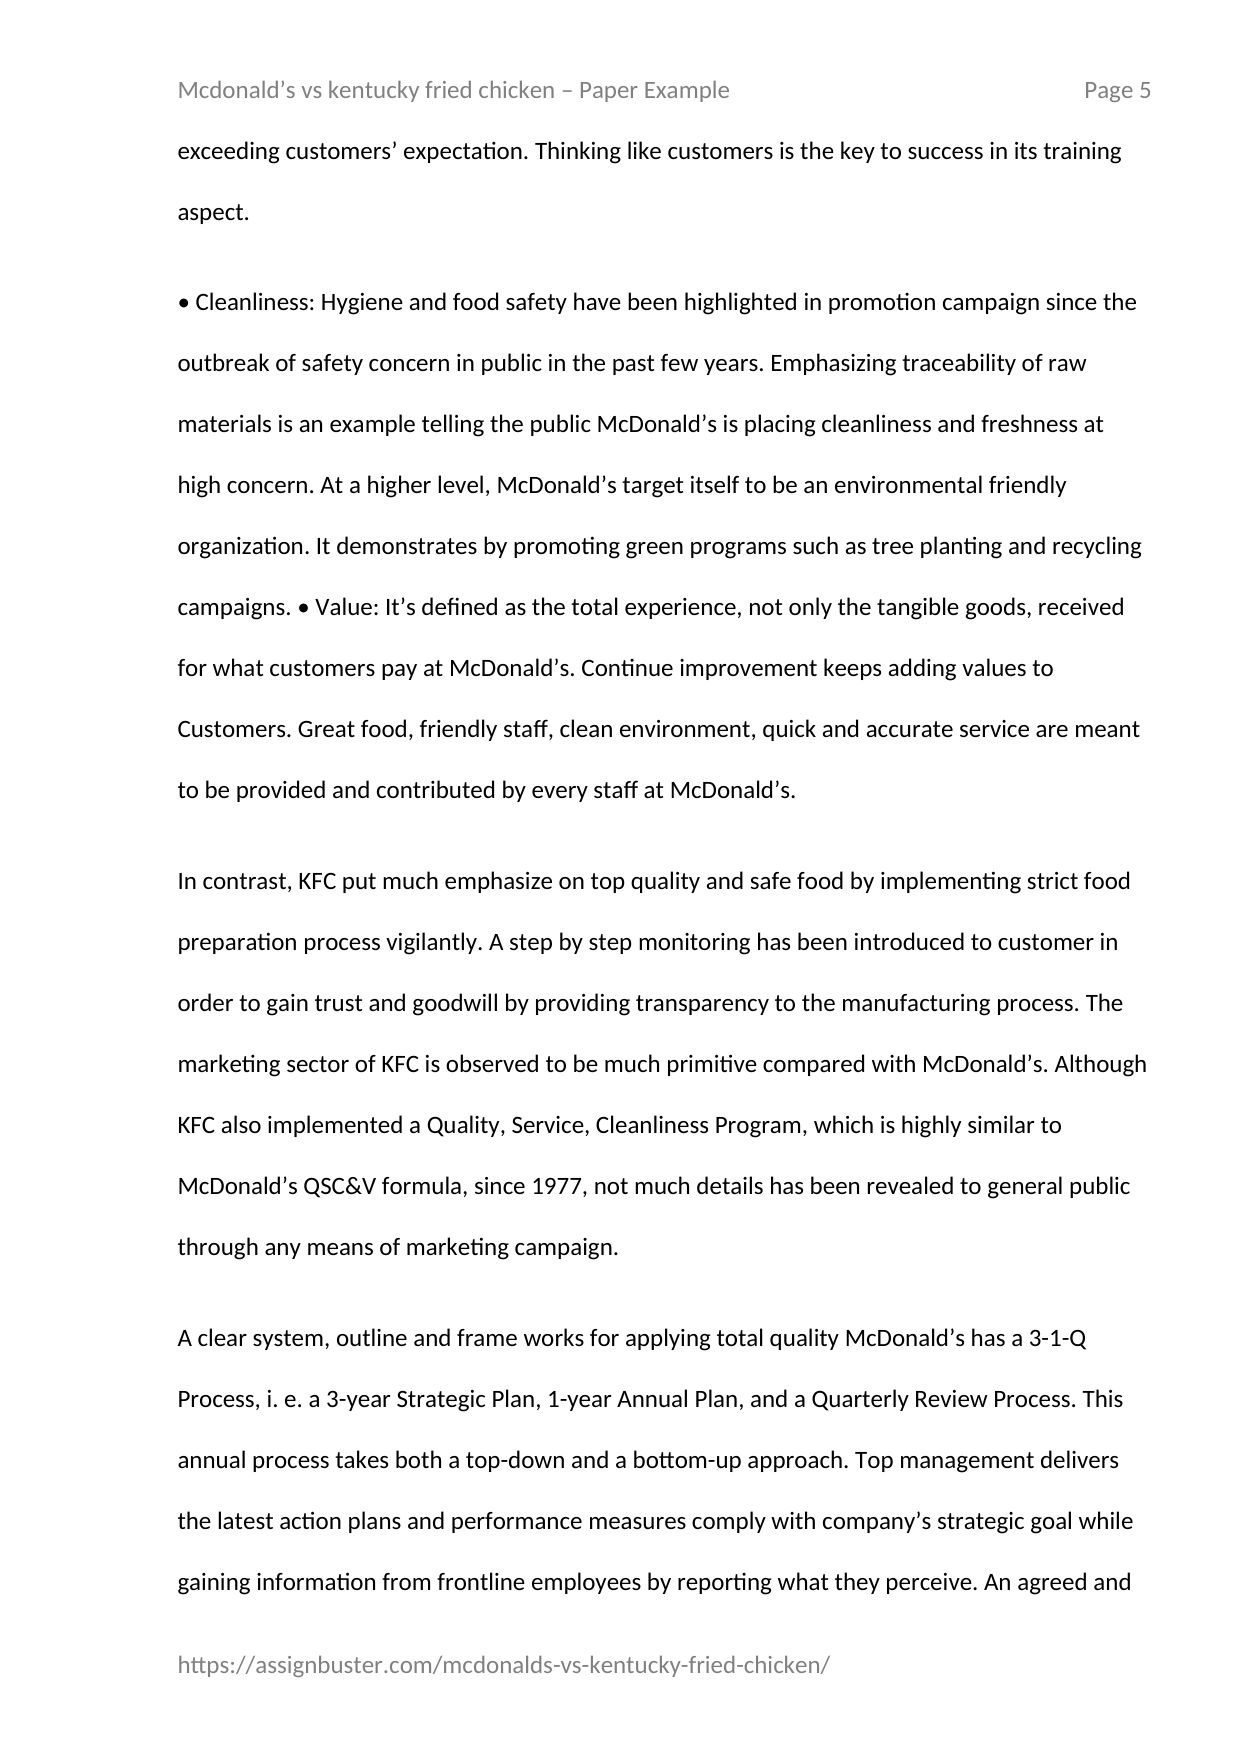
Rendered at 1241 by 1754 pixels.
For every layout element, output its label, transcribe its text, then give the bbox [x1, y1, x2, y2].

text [177, 135, 1152, 226]
text • Cleanliness: Hygiene and food safety have been highlighted in promotion campaign since the outbreak of safety concern in public in the past few years. Emphasizing traceability of raw materials is an example telling the public McDonald’s is placing cleanliness and freshness at high concern. At a higher level, McDonald’s target itself to be an environmental friendly organization. It demonstrates by promoting green programs such as tree planting and recycling campaigns. • Value: It’s defined as the total experience, not only the tangible goods, received for what customers pay at McDonald’s. Continue improvement keeps adding values to Customers. Great food, friendly staff, clean environment, quick and accurate service are meant to be provided and contributed by every staff at McDonald’s. [177, 286, 1152, 805]
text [177, 1322, 1152, 1597]
text In contrast, KFC put much emphasize on top quality and safe food by implementing strict food preparation process vigilantly. A step by step monitoring has been introduced to customer in order to gain trust and goodwill by providing transparency to the manufacturing process. The marketing sector of KFC is observed to be much primitive compared with McDonald’s. Although KFC also implemented a Quality, Service, Cleanliness Program, which is highly similar to McDonald’s QSC&V formula, since 1977, not much details has been revealed to general public through any means of marketing campaign. [177, 865, 1152, 1262]
